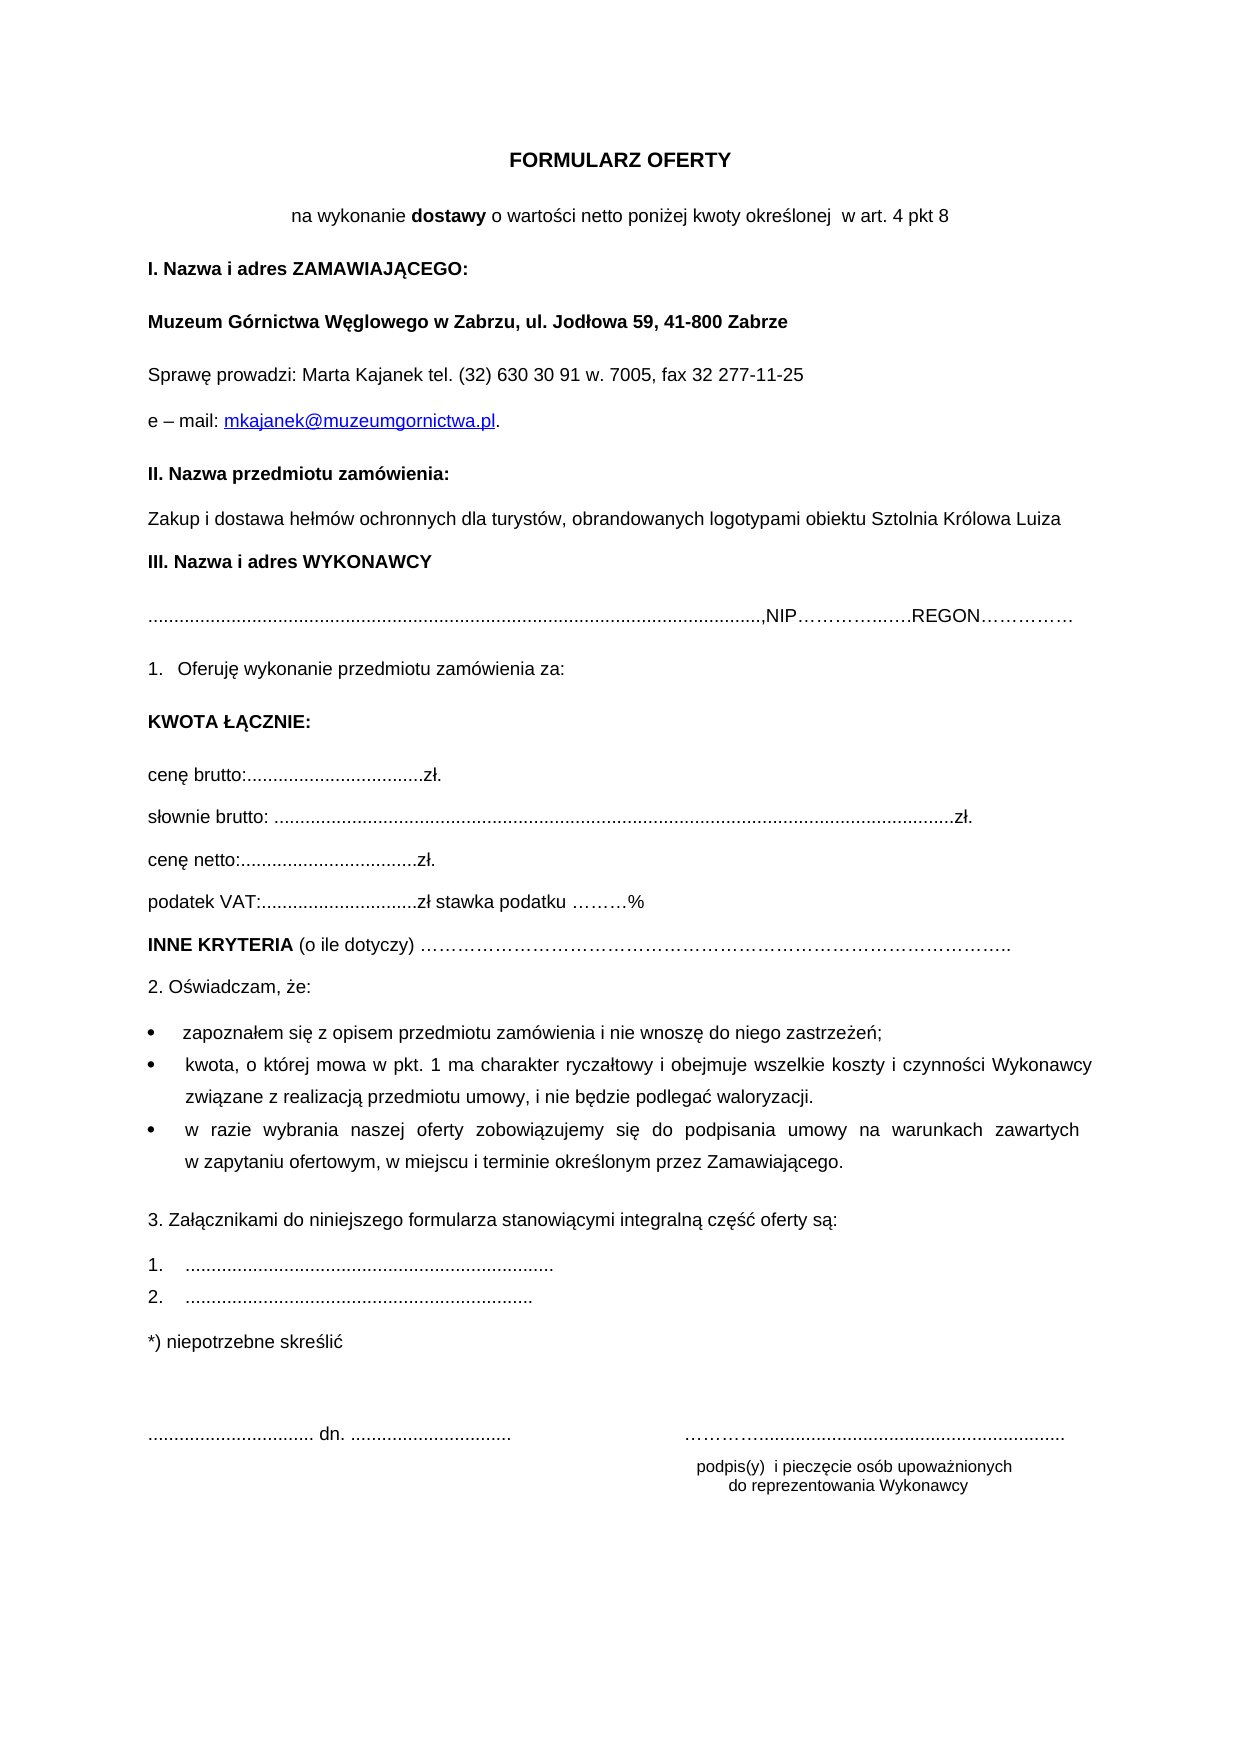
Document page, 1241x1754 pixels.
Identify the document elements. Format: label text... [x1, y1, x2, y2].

list ................................................................... [148, 1286, 1092, 1308]
list ....................................................................... [148, 1254, 1092, 1276]
text *) niepotrzebne skreślić [148, 1331, 1092, 1353]
text słownie brutto: ...................................................................................................................................zł. [148, 806, 1092, 828]
text podatek VAT:..............................zł stawka podatku ………% [148, 891, 1092, 913]
text Zakup i dostawa hełmów ochronnych dla turystów, obrandowanych logotypami obiektu Sztolnia Królowa Luiza [148, 508, 1092, 530]
list zapoznałem się z opisem przedmiotu zamówienia i nie wnoszę do niego zastrzeżeń; [148, 1021, 1092, 1043]
text ................................ dn. ............................... …………........................................................... [148, 1422, 1092, 1444]
text INNE KRYTERIA (o ile dotyczy) ………………………………………………………………………………….. [148, 933, 1092, 955]
text na wykonanie dostawy o wartości netto poniżej kwoty określonej w art. 4 pkt 8 [148, 204, 1092, 226]
text 2. Oświadczam, że: [148, 976, 1092, 997]
text cenę brutto:..................................zł. [148, 764, 1092, 785]
text 3. Załącznikami do niniejszego formularza stanowiącymi integralną część oferty są: [148, 1208, 1092, 1230]
text e – mail: mkajanek@muzeumgornictwa.pl. [148, 409, 1092, 431]
text cenę netto:..................................zł. [148, 849, 1092, 870]
text Sprawę prowadzi: Marta Kajanek tel. (32) 630 30 91 w. 7005, fax 32 277-11-25 [148, 364, 1092, 385]
text KWOTA ŁĄCZNIE: [148, 711, 1092, 732]
list kwota, o której mowa w pkt. 1 ma charakter ryczałtowy i obejmuje wszelkie koszty i czynności Wykonawcy związane z realizacją przedmiotu umowy, i nie będzie podlegać waloryzacji. [148, 1054, 1092, 1108]
text III. Nazwa i adres WYKONAWCY [148, 551, 1092, 573]
list w razie wybrania naszej oferty zobowiązujemy się do podpisania umowy na warunkach zawartych w zapytaniu ofertowym, w miejscu i terminie określonym przez Zamawiającego. [148, 1119, 1092, 1173]
text Muzeum Górnictwa Węglowego w Zabrzu, ul. Jodłowa 59, 41-800 Zabrze [148, 311, 1092, 332]
subtitle FORMULARZ OFERTY [148, 148, 1092, 172]
text I. Nazwa i adres ZAMAWIAJĄCEGO: [148, 258, 1092, 279]
text II. Nazwa przedmiotu zamówienia: [148, 463, 1092, 484]
text podpis(y) i pieczęcie osób upoważnionych [546, 1456, 1092, 1476]
text ......................................................................................................................,NIP…………...….REGON…………… [148, 604, 1092, 626]
list Oferuję wykonanie przedmiotu zamówienia za: [148, 658, 1092, 679]
text do reprezentowania Wykonawcy [546, 1476, 1092, 1495]
